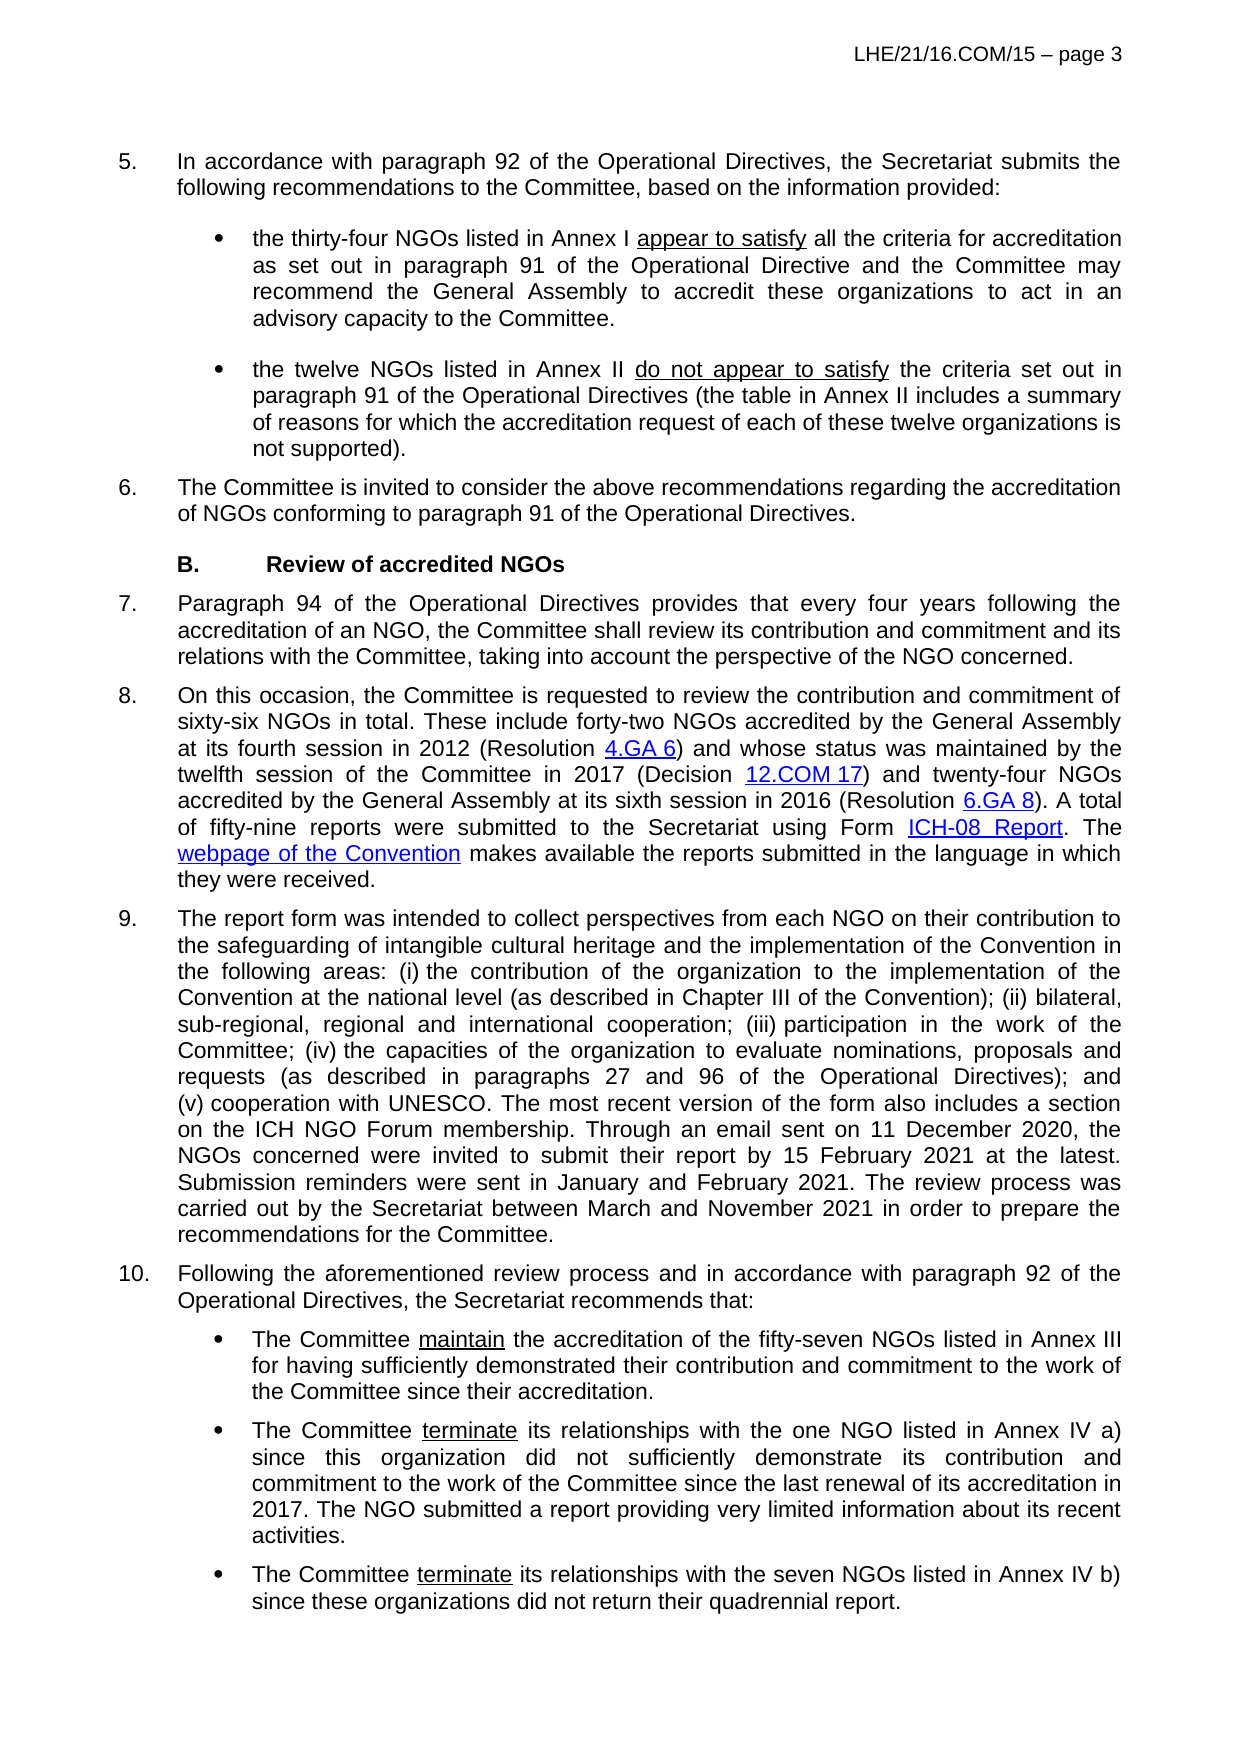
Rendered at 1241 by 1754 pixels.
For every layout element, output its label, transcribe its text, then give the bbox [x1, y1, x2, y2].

title The Committee terminate its relationships with the seven NGOs listed in Annex IV b) since these organizations did not return their quadrennial report. [214, 1561, 1122, 1614]
title The report form was intended to collect perspectives from each NGO on their contribution to the safeguarding of intangible cultural heritage and the implementation of the Convention in the following areas: (i) the contribution of the organization to the implementation of the Convention at the national level (as described in Chapter III of the Convention); (ii) bilateral, sub-regional, regional and international cooperation; (iii) participation in the work of the Committee; (iv) the capacities of the organization to evaluate nominations, proposals and requests (as described in paragraphs 27 and 96 of the Operational Directives); and (v) cooperation with UNESCO. The most recent version of the form also includes a section on the ICH NGO Forum membership. Through an email sent on 11 December 2020, the NGOs concerned were invited to submit their report by 15 February 2021 at the latest. Submission reminders were sent in January and February 2021. The review process was carried out by the Secretariat between March and November 2021 in order to prepare the recommendations for the Committee. [118, 905, 1122, 1248]
title In accordance with paragraph 92 of the Operational Directives, the Secretariat submits the following recommendations to the Committee, based on the information provided: [118, 148, 1122, 200]
title the twelve NGOs listed in Annex II do not appear to satisfy the criteria set out in paragraph 91 of the Operational Directives (the table in Annex II includes a summary of reasons for which the accreditation request of each of these twelve organizations is not supported). [215, 356, 1122, 461]
title The Committee terminate its relationships with the one NGO listed in Annex IV a) since this organization did not sufficiently demonstrate its contribution and commitment to the work of the Committee since the last renewal of its accreditation in 2017. The NGO submitted a report providing very limited information about its recent activities. [214, 1417, 1122, 1549]
title the thirty-four NGOs listed in Annex I appear to satisfy all the criteria for accreditation as set out in paragraph 91 of the Operational Directive and the Committee may recommend the General Assembly to accredit these organizations to act in an advisory capacity to the Committee. [215, 225, 1122, 331]
title Following the aforementioned review process and in accordance with paragraph 92 of the Operational Directives, the Secretariat recommends that: [118, 1260, 1122, 1313]
title Paragraph 94 of the Operational Directives provides that every four years following the accreditation of an NGO, the Committee shall review its contribution and commitment and its relations with the Committee, taking into account the perspective of the NGO concerned. [118, 590, 1122, 669]
title B. Review of accredited NGOs [177, 551, 1122, 578]
title On this occasion, the Committee is requested to review the contribution and commitment of sixty-six NGOs in total. These include forty-two NGOs accredited by the General Assembly at its fourth session in 2012 (Resolution 4.GA 6) and whose status was maintained by the twelfth session of the Committee in 2017 (Decision 12.COM 17) and twenty-four NGOs accredited by the General Assembly at its sixth session in 2016 (Resolution 6.GA 8). A total of fifty-nine reports were submitted to the Secretariat using Form ICH-08 Report. The webpage of the Convention makes available the reports submitted in the language in which they were received. [118, 682, 1122, 893]
title The Committee maintain the accreditation of the fifty-seven NGOs listed in Annex III for having sufficiently demonstrated their contribution and commitment to the work of the Committee since their accreditation. [214, 1326, 1122, 1404]
title The Committee is invited to consider the above recommendations regarding the accreditation of NGOs conforming to paragraph 91 of the Operational Directives. [118, 474, 1122, 526]
